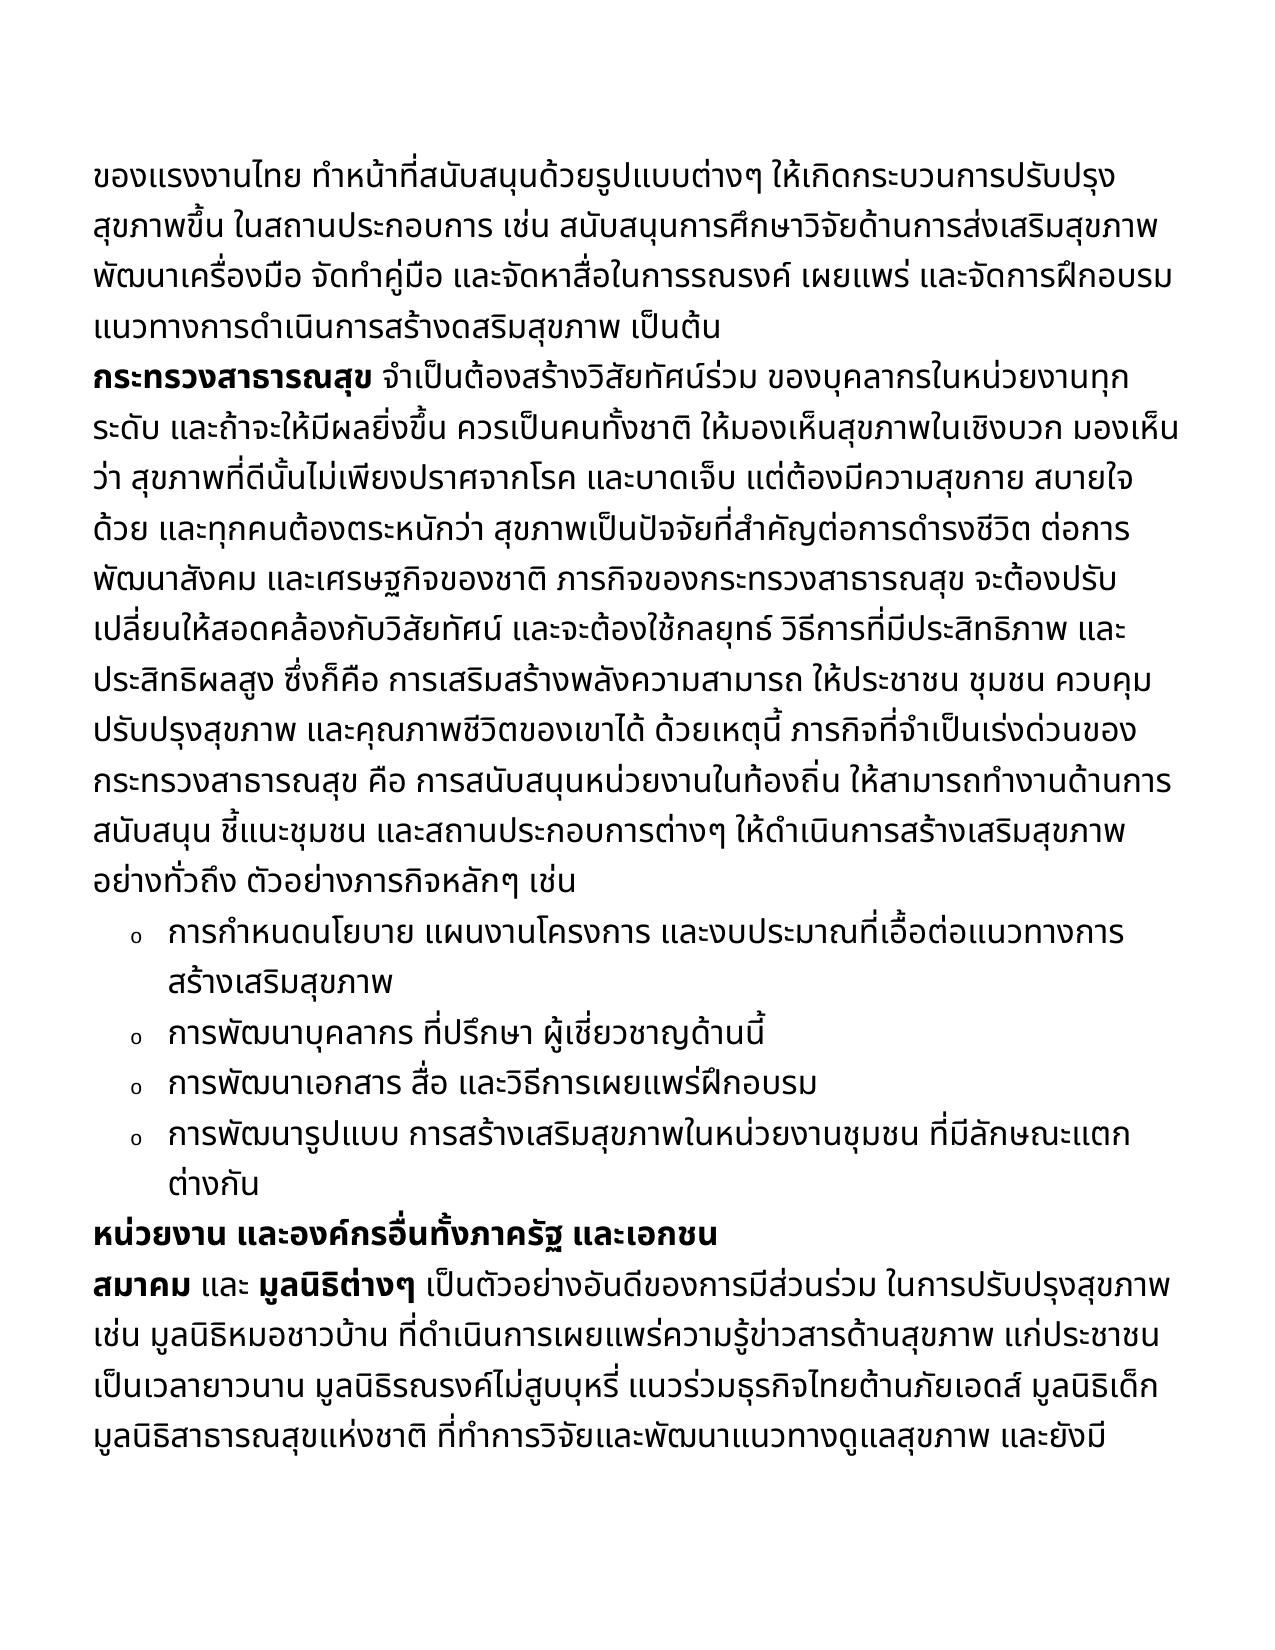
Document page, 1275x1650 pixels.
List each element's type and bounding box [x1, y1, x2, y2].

table_cell [91, 150, 1184, 1464]
